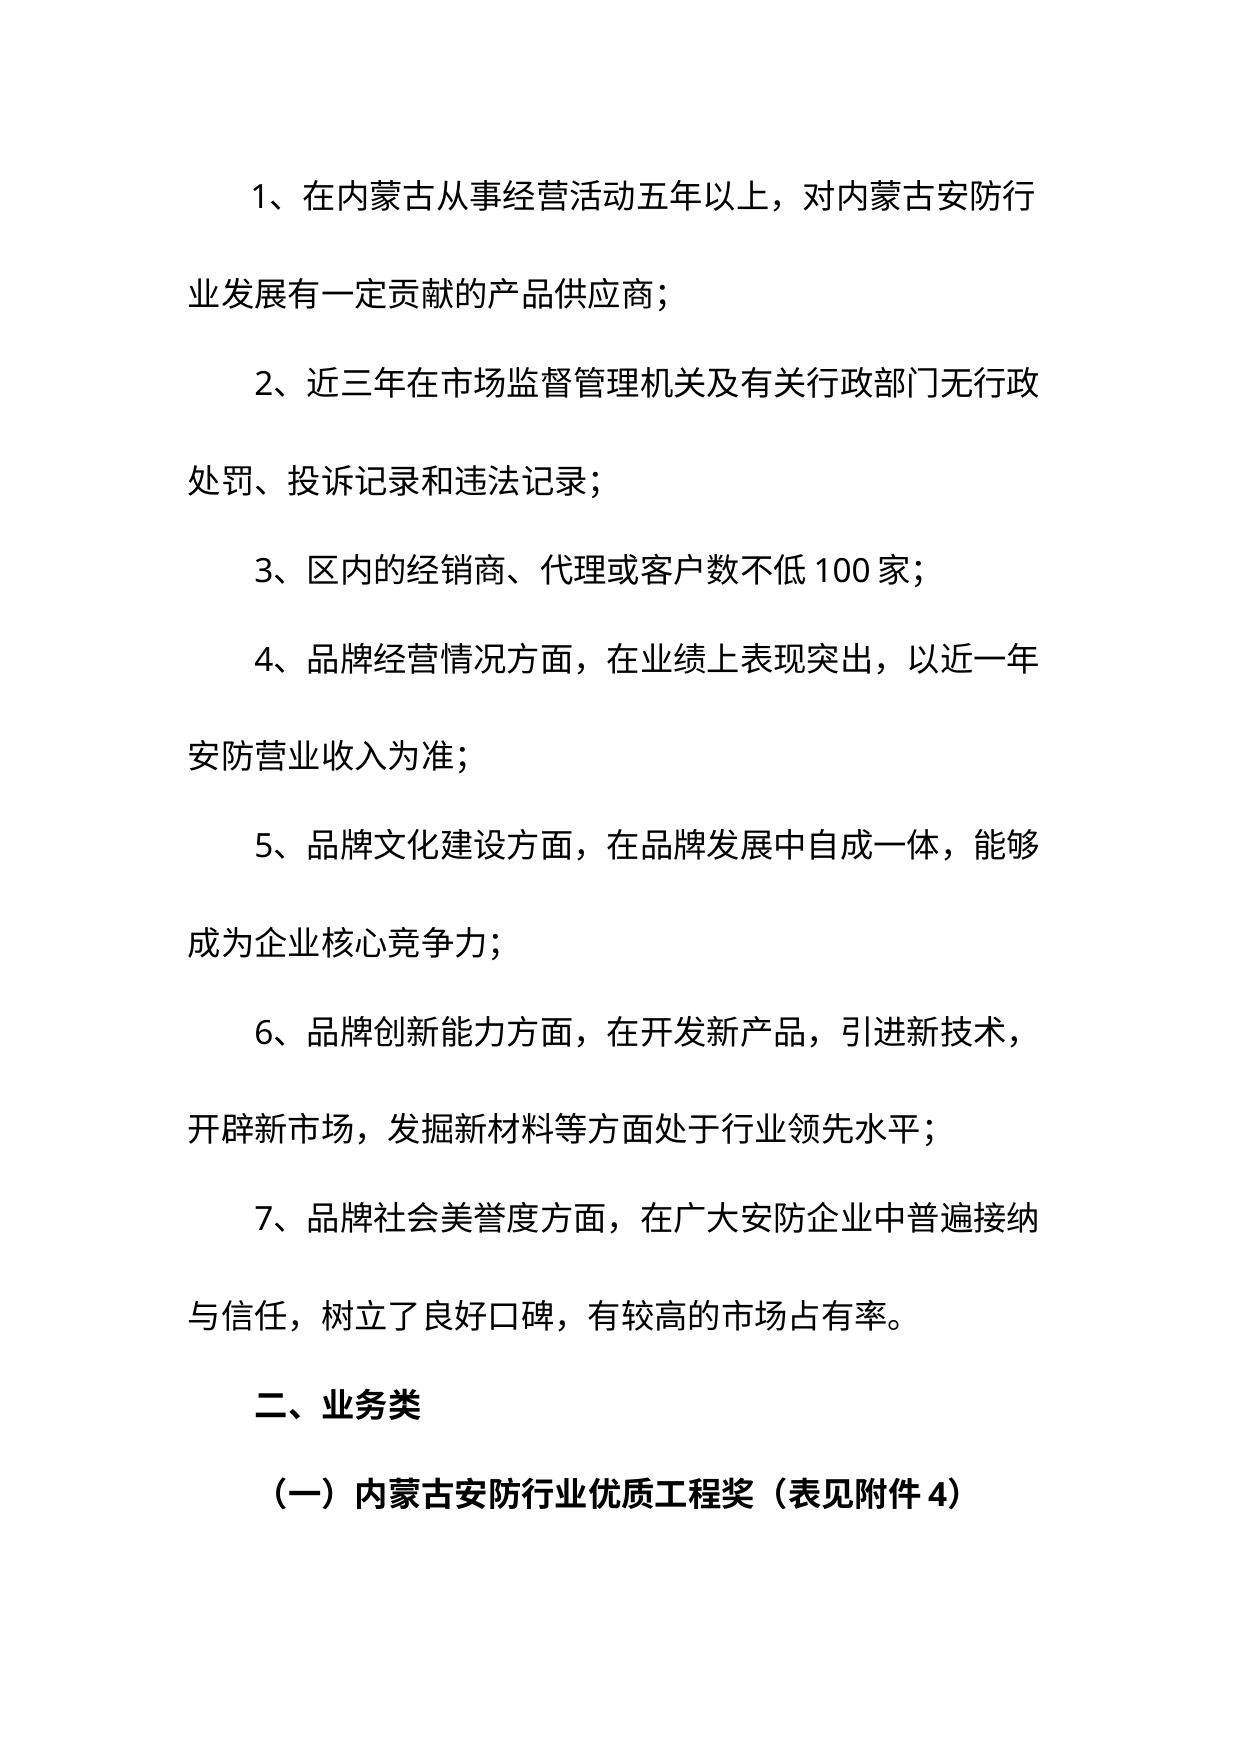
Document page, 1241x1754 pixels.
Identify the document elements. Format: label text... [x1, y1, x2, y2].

list 6、品牌创新能力方面，在开发新产品，引进新技术，开辟新市场，发掘新材料等方面处于行业领先水平； [187, 997, 1053, 1160]
list 7、品牌社会美誉度方面，在广大安防企业中普遍接纳与信任，树立了良好口碑，有较高的市场占有率。 [187, 1184, 1053, 1346]
list 2、近三年在市场监督管理机关及有关行政部门无行政处罚、投诉记录和违法记录； [187, 348, 1053, 511]
text （一）内蒙古安防行业优质工程奖（表见附件4） [187, 1459, 1053, 1524]
list 4、品牌经营情况方面，在业绩上表现突出，以近一年安防营业收入为准； [187, 624, 1053, 787]
list 在内蒙古从事经营活动五年以上，对内蒙古安防行业发展有一定贡献的产品供应商； [187, 162, 1053, 324]
text 二、业务类 [187, 1371, 1053, 1436]
list 5、品牌文化建设方面，在品牌发展中自成一体，能够成为企业核心竞争力； [187, 811, 1053, 973]
text 3、区内的经销商、代理或客户数不低100家； [187, 535, 1053, 600]
